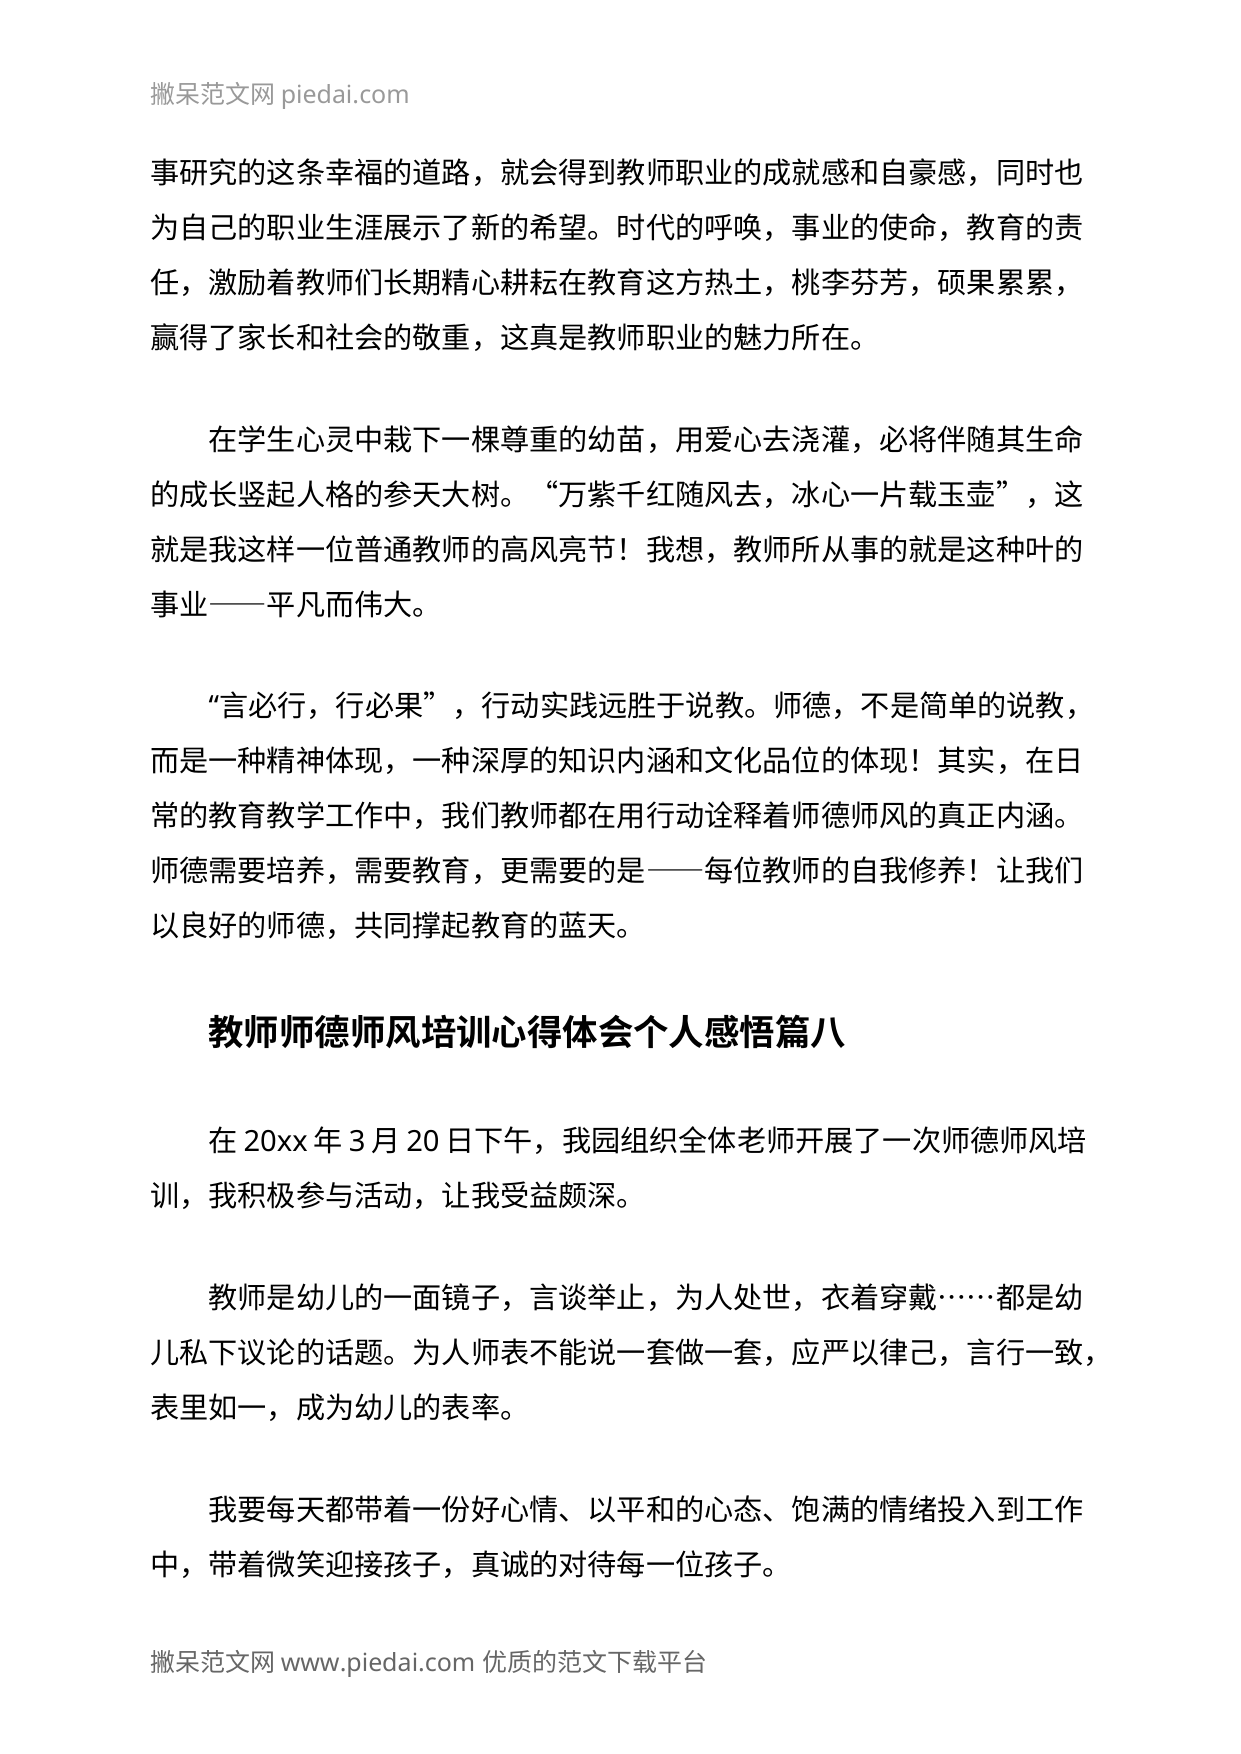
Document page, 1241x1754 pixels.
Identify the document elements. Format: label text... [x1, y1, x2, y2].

text 在学生心灵中栽下一棵尊重的幼苗，用爱心去浇灌，必将伴随其生命的成长竖起人格的参天大树。“万紫千红随风去，冰心一片载玉壶”，这就是我这样一位普通教师的高风亮节！我想，教师所从事的就是这种叶的事业――平凡而伟大。 [150, 416, 1090, 623]
text 在20xx年3月20日下午，我园组织全体老师开展了一次师德师风培训，我积极参与活动，让我受益颇深。 [150, 1118, 1090, 1215]
text 教师师德师风培训心得体会个人感悟篇八 [150, 1004, 1090, 1056]
text “言必行，行必果”，行动实践远胜于说教。师德，不是简单的说教，而是一种精神体现，一种深厚的知识内涵和文化品位的体现！其实，在日常的教育教学工作中，我们教师都在用行动诠释着师德师风的真正内涵。师德需要培养，需要教育，更需要的是――每位教师的自我修养！让我们以良好的师德，共同撑起教育的蓝天。 [150, 683, 1090, 945]
text 教师是幼儿的一面镜子，言谈举止，为人处世，衣着穿戴……都是幼儿私下议论的话题。为人师表不能说一套做一套，应严以律己，言行一致，表里如一，成为幼儿的表率。 [150, 1274, 1090, 1427]
text 我要每天都带着一份好心情、以平和的心态、饱满的情绪投入到工作中，带着微笑迎接孩子，真诚的对待每一位孩子。 [150, 1486, 1090, 1583]
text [150, 150, 1090, 357]
